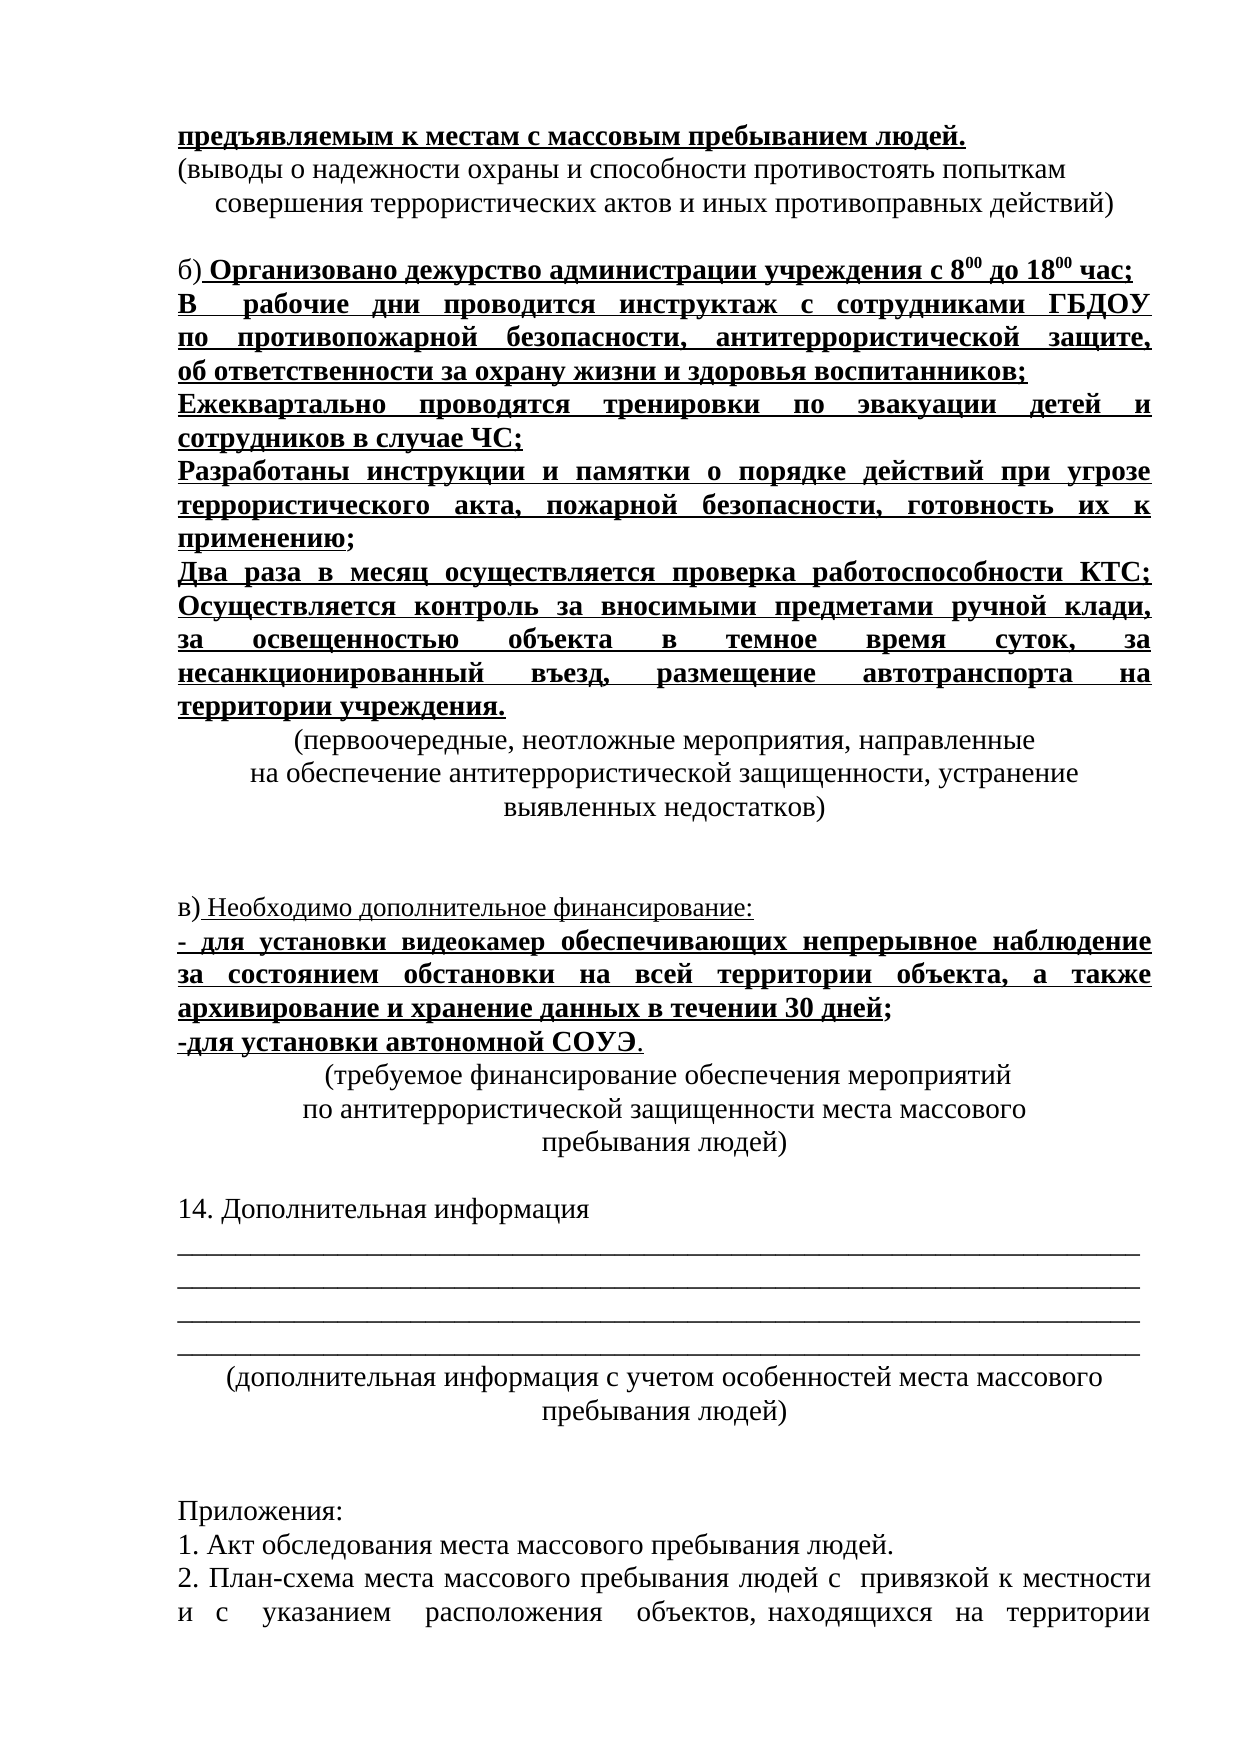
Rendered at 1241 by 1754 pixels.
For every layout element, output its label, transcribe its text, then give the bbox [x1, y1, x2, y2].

text Ежеквартально проводятся тренировки по эвакуации детей и сотрудников в случае ЧС; [177, 386, 1152, 415]
text Два раза в месяц осуществляется проверка работоспособности КТС; Осуществляется контроль за вносимыми предметами ручной клади, за освещенностью объекта в темное время суток, за несанкционированный въезд, размещение автотранспорта на территории учреждения. [177, 618, 1152, 684]
text Разработаны инструкции и памятки о порядке действий при угрозе террористического акта, пожарной безопасности, готовность их к применению; [177, 453, 1152, 483]
text пребывания людей) [177, 1124, 1152, 1158]
text - для установки видеокамер обеспечивающих непрерывное наблюдение за состоянием обстановки на всей территории объекта, а также архивирование и хранение данных в течении 30 дней; [177, 923, 1152, 952]
text Два раза в месяц осуществляется проверка работоспособности КТС; Осуществляется контроль за вносимыми предметами ручной клади, за освещенностью объекта в темное время суток, за несанкционированный въезд, размещение автотранспорта на территории учреждения. [177, 585, 1152, 617]
text 14. Дополнительная информация [177, 1191, 1152, 1225]
text (выводы о надежности охраны и способности противостоять попыткам [177, 152, 1152, 185]
text (требуемое финансирование обеспечения мероприятий по антитеррористической защищенности места массового [177, 1057, 1152, 1124]
text пребывания людей) [177, 1393, 1152, 1426]
text - для установки видеокамер обеспечивающих непрерывное наблюдение за состоянием обстановки на всей территории объекта, а также архивирование и хранение данных в течении 30 дней; [177, 954, 1152, 986]
text Ежеквартально проводятся тренировки по эвакуации детей и сотрудников в случае ЧС; [177, 416, 1152, 453]
text В рабочие дни проводится инструктаж с сотрудниками ГБДОУ по противопожарной безопасности, антитеррористической защите, об ответственности за охрану жизни и здоровья воспитанников; [177, 349, 1152, 386]
text совершения террористических актов и иных противоправных действий) [177, 185, 1152, 219]
text Два раза в месяц осуществляется проверка работоспособности КТС; Осуществляется контроль за вносимыми предметами ручной клади, за освещенностью объекта в темное время суток, за несанкционированный въезд, размещение автотранспорта на территории учреждения. [177, 685, 1152, 722]
text (дополнительная информация с учетом особенностей места массового [177, 1359, 1152, 1393]
text (первоочередные, неотложные мероприятия, направленные [177, 722, 1152, 755]
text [177, 118, 1152, 152]
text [177, 1560, 1152, 1627]
text Разработаны инструкции и памятки о порядке действий при угрозе террористического акта, пожарной безопасности, готовность их к применению; [177, 484, 1152, 554]
text Приложения: [177, 1493, 1152, 1527]
text В рабочие дни проводится инструктаж с сотрудниками ГБДОУ по противопожарной безопасности, антитеррористической защите, об ответственности за охрану жизни и здоровья воспитанников; [177, 286, 1152, 315]
text ________________________________________________________________________________________________________________________________________________________________________________________________________________________________________________________________________ [177, 1225, 1152, 1359]
text выявленных недостатков) [177, 789, 1152, 822]
text -для установки автономной СОУЭ. [177, 1024, 1152, 1057]
text б) Организовано дежурство администрации учреждения с 800 до 1800 час; [177, 252, 1152, 286]
text в) Необходимо дополнительное финансирование: [177, 889, 1152, 923]
text - для установки видеокамер обеспечивающих непрерывное наблюдение за состоянием обстановки на всей территории объекта, а также архивирование и хранение данных в течении 30 дней; [177, 987, 1152, 1024]
text В рабочие дни проводится инструктаж с сотрудниками ГБДОУ по противопожарной безопасности, антитеррористической защите, об ответственности за охрану жизни и здоровья воспитанников; [177, 316, 1152, 348]
text на обеспечение антитеррористической защищенности, устранение [177, 755, 1152, 789]
text 1. Акт обследования места массового пребывания людей. [177, 1527, 1152, 1560]
text Два раза в месяц осуществляется проверка работоспособности КТС; Осуществляется контроль за вносимыми предметами ручной клади, за освещенностью объекта в темное время суток, за несанкционированный въезд, размещение автотранспорта на территории учреждения. [177, 554, 1152, 583]
